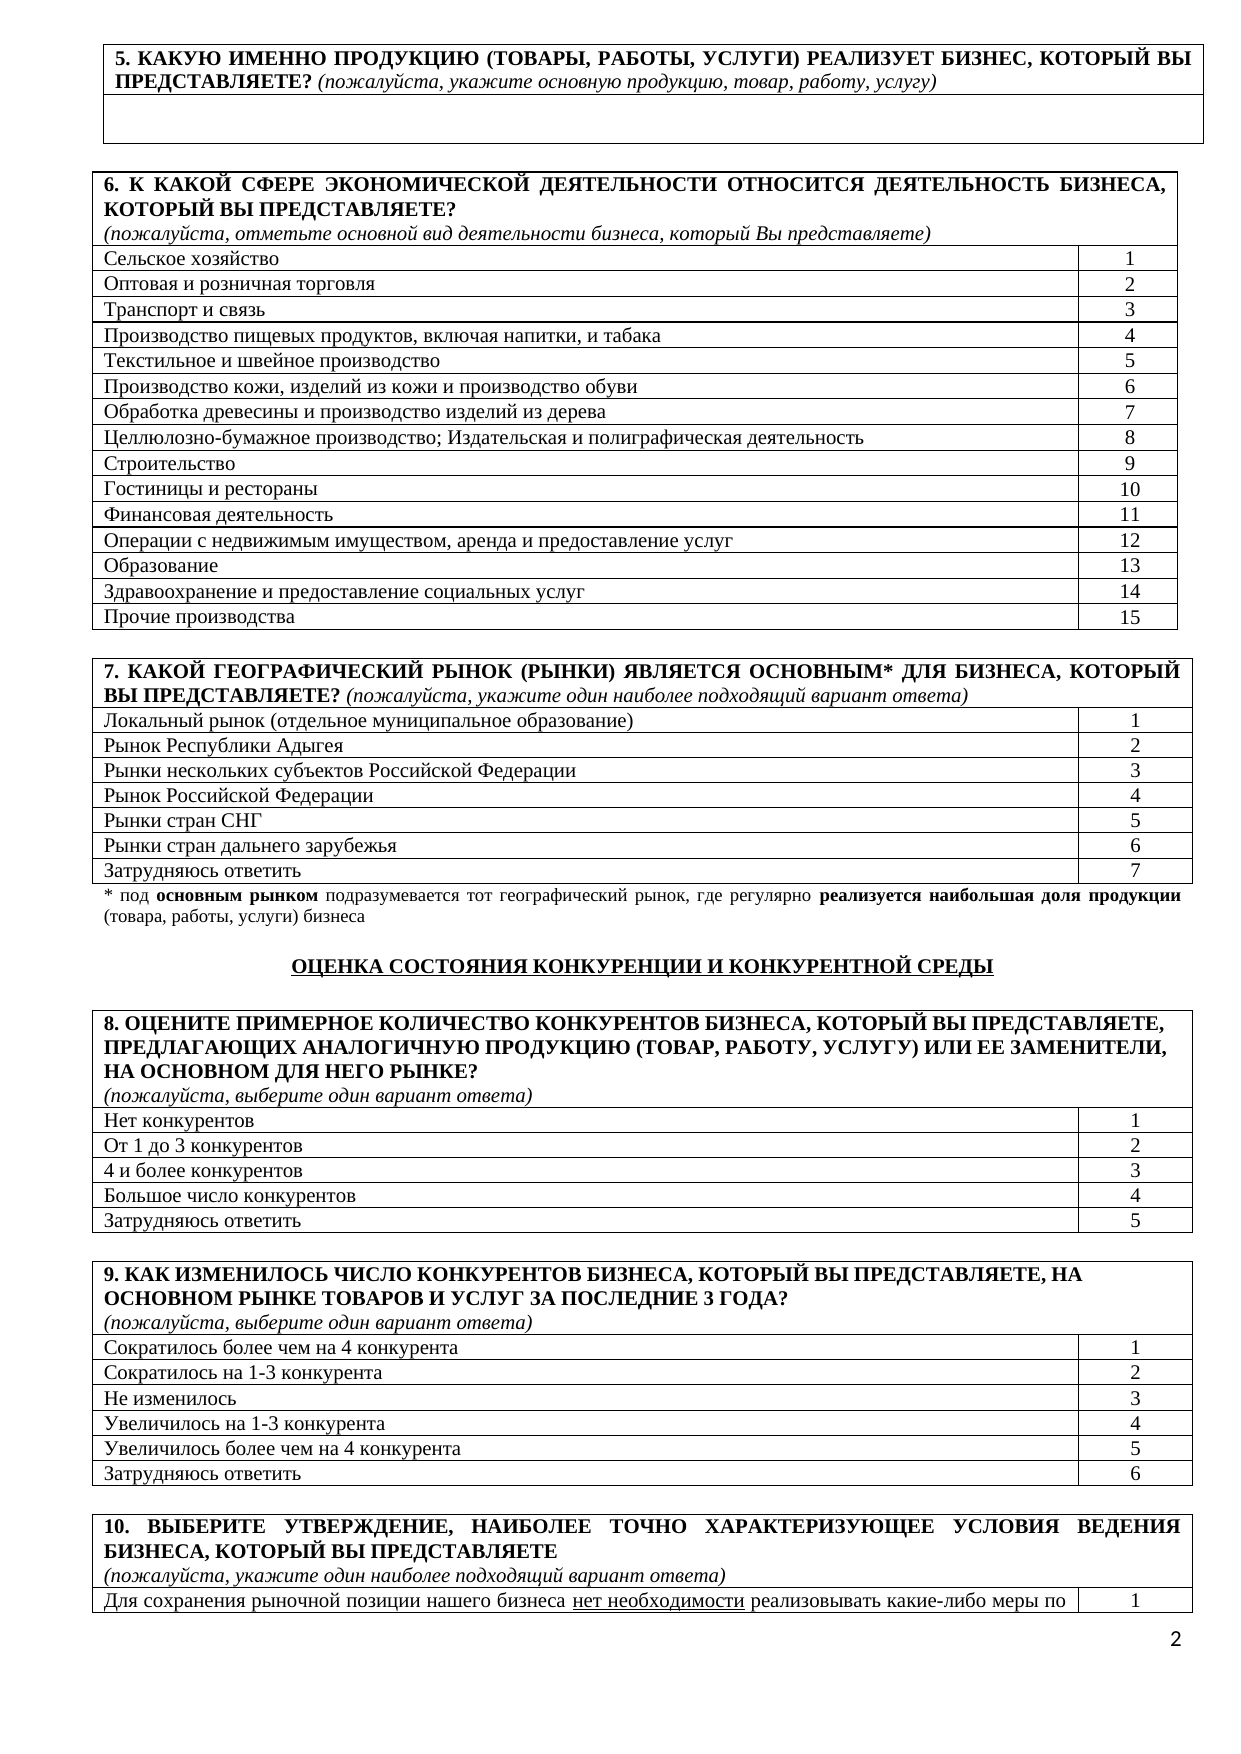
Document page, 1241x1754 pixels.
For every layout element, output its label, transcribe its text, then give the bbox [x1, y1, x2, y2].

table_cell Рынок Российской Федерации [93, 783, 1078, 807]
text ОЦЕНКА СОСТОЯНИЯ КОНКУРЕНЦИИ И КОНКУРЕНТНОЙ СРЕДЫ [103, 954, 1181, 978]
table_cell Сократилось на 1-3 конкурента [93, 1360, 1078, 1384]
table_cell 5 [1079, 1208, 1192, 1232]
table_cell Операции с недвижимым имуществом, аренда и предоставление услуг [93, 528, 1078, 552]
table_cell 9 [1079, 451, 1177, 475]
table_cell Рынки стран СНГ [93, 808, 1078, 832]
table_cell 4 и более конкурентов [93, 1158, 1078, 1182]
table_cell Увеличилось более чем на 4 конкурента [93, 1436, 1078, 1460]
table_cell 2 [1079, 271, 1177, 296]
table_cell 8 [1079, 425, 1177, 449]
table_cell Большое число конкурентов [93, 1183, 1078, 1207]
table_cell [93, 1588, 1078, 1612]
table_cell 5 [1079, 348, 1177, 373]
table_header 10. ВЫБЕРИТЕ УТВЕРЖДЕНИЕ, НАИБОЛЕЕ ТОЧНО ХАРАКТЕРИЗУЮЩЕЕ УСЛОВИЯ ВЕДЕНИЯ БИЗНЕСА, КОТОРЫЙ ВЫ ПРЕДСТАВЛЯЕТЕ (пожалуйста, укажите один наиболее подходящий вариант ответа) [93, 1515, 1192, 1587]
table_cell 11 [1079, 502, 1177, 526]
table_cell 7 [1079, 859, 1192, 882]
table_cell Затрудняюсь ответить [93, 1208, 1078, 1232]
table_cell 1 [1079, 1335, 1192, 1359]
table_header 8. ОЦЕНИТЕ ПРИМЕРНОЕ КОЛИЧЕСТВО КОНКУРЕНТОВ БИЗНЕСА, КОТОРЫЙ ВЫ ПРЕДСТАВЛЯЕТЕ, ПРЕДЛАГАЮЩИХ АНАЛОГИЧНУЮ ПРОДУКЦИЮ (ТОВАР, РАБОТУ, УСЛУГУ) ИЛИ ЕЕ ЗАМЕНИТЕЛИ, НА ОСНОВНОМ ДЛЯ НЕГО РЫНКЕ? (пожалуйста, выберите один вариант ответа) [93, 1011, 1192, 1107]
table_cell Локальный рынок (отдельное муниципальное образование) [93, 708, 1078, 732]
table_cell 6 [1079, 374, 1177, 398]
table_cell 1 [1079, 1588, 1192, 1612]
table_cell Текстильное и швейное производство [93, 348, 1078, 373]
table_cell Производство кожи, изделий из кожи и производство обуви [93, 374, 1078, 398]
table_cell 12 [1079, 528, 1177, 552]
table_cell Рынок Республики Адыгея [93, 733, 1078, 757]
table_cell Затрудняюсь ответить [93, 859, 1078, 882]
table_cell Рынки нескольких субъектов Российской Федерации [93, 758, 1078, 782]
table_cell Сократилось более чем на 4 конкурента [93, 1335, 1078, 1359]
table_cell Рынки стран дальнего зарубежья [93, 833, 1078, 857]
table_cell 14 [1079, 579, 1177, 603]
table_cell 5 [1079, 808, 1192, 832]
table_header 5. КАКУЮ ИМЕННО ПРОДУКЦИЮ (ТОВАРЫ, РАБОТЫ, УСЛУГИ) РЕАЛИЗУЕТ БИЗНЕС, КОТОРЫЙ ВЫ ПРЕДСТАВЛЯЕТЕ? (пожалуйста, укажите основную продукцию, товар, работу, услугу) [104, 45, 1203, 93]
table_cell Прочие производства [93, 604, 1078, 629]
table_cell Обработка древесины и производство изделий из дерева [93, 399, 1078, 424]
table_header 9. КАК ИЗМЕНИЛОСЬ ЧИСЛО КОНКУРЕНТОВ БИЗНЕСА, КОТОРЫЙ ВЫ ПРЕДСТАВЛЯЕТЕ, НА ОСНОВНОМ РЫНКЕ ТОВАРОВ И УСЛУГ ЗА ПОСЛЕДНИЕ 3 ГОДА? (пожалуйста, выберите один вариант ответа) [93, 1262, 1192, 1334]
table_cell 7 [1079, 399, 1177, 424]
table_cell Целлюлозно-бумажное производство; Издательская и полиграфическая деятельность [93, 425, 1078, 449]
table_cell 1 [1079, 708, 1192, 732]
table_header 7. КАКОЙ ГЕОГРАФИЧЕСКИЙ РЫНОК (РЫНКИ) ЯВЛЯЕТСЯ ОСНОВНЫМ* ДЛЯ БИЗНЕСА, КОТОРЫЙ ВЫ ПРЕДСТАВЛЯЕТЕ? (пожалуйста, укажите один наиболее подходящий вариант ответа) [93, 659, 1192, 707]
table_cell 4 [1079, 323, 1177, 347]
table_cell 6 [1079, 833, 1192, 857]
table_cell 15 [1079, 604, 1177, 629]
table_cell Здравоохранение и предоставление социальных услуг [93, 579, 1078, 603]
table_cell 13 [1079, 553, 1177, 578]
table_cell Финансовая деятельность [93, 502, 1078, 526]
table_cell 4 [1079, 1183, 1192, 1207]
table_header 6. К КАКОЙ СФЕРЕ ЭКОНОМИЧЕСКОЙ ДЕЯТЕЛЬНОСТИ ОТНОСИТСЯ ДЕЯТЕЛЬНОСТЬ БИЗНЕСА, КОТОРЫЙ ВЫ ПРЕДСТАВЛЯЕТЕ? (пожалуйста, отметьте основной вид деятельности бизнеса, который Вы представляете) [93, 173, 1177, 244]
table_cell 2 [1079, 733, 1192, 757]
table_cell [104, 95, 1203, 143]
table_cell 3 [1079, 758, 1192, 782]
table_cell Увеличилось на 1-3 конкурента [93, 1411, 1078, 1434]
table_cell Образование [93, 553, 1078, 578]
table_cell От 1 до 3 конкурентов [93, 1133, 1078, 1157]
table_cell Строительство [93, 451, 1078, 475]
table_cell 2 [1079, 1360, 1192, 1384]
text * под основным рынком подразумевается тот географический рынок, где регулярно реализуется наибольшая доля продукции (товара, работы, услуги) бизнеса [103, 884, 1181, 927]
table_cell Транспорт и связь [93, 297, 1078, 321]
table_cell Оптовая и розничная торговля [93, 271, 1078, 296]
table_cell 1 [1079, 1108, 1192, 1132]
table_cell 4 [1079, 1411, 1192, 1434]
table_cell Не изменилось [93, 1385, 1078, 1409]
table_cell 4 [1079, 783, 1192, 807]
table_cell 1 [1079, 246, 1177, 270]
table_cell Сельское хозяйство [93, 246, 1078, 270]
table_cell 3 [1079, 1158, 1192, 1182]
table_cell Гостиницы и рестораны [93, 476, 1078, 501]
table_cell Нет конкурентов [93, 1108, 1078, 1132]
table_cell 5 [1079, 1436, 1192, 1460]
table_cell Затрудняюсь ответить [93, 1461, 1078, 1485]
table_cell Производство пищевых продуктов, включая напитки, и табака [93, 323, 1078, 347]
table_cell 3 [1079, 1385, 1192, 1409]
table_cell 3 [1079, 297, 1177, 321]
table_cell 10 [1079, 476, 1177, 501]
table_cell 6 [1079, 1461, 1192, 1485]
table_cell 2 [1079, 1133, 1192, 1157]
